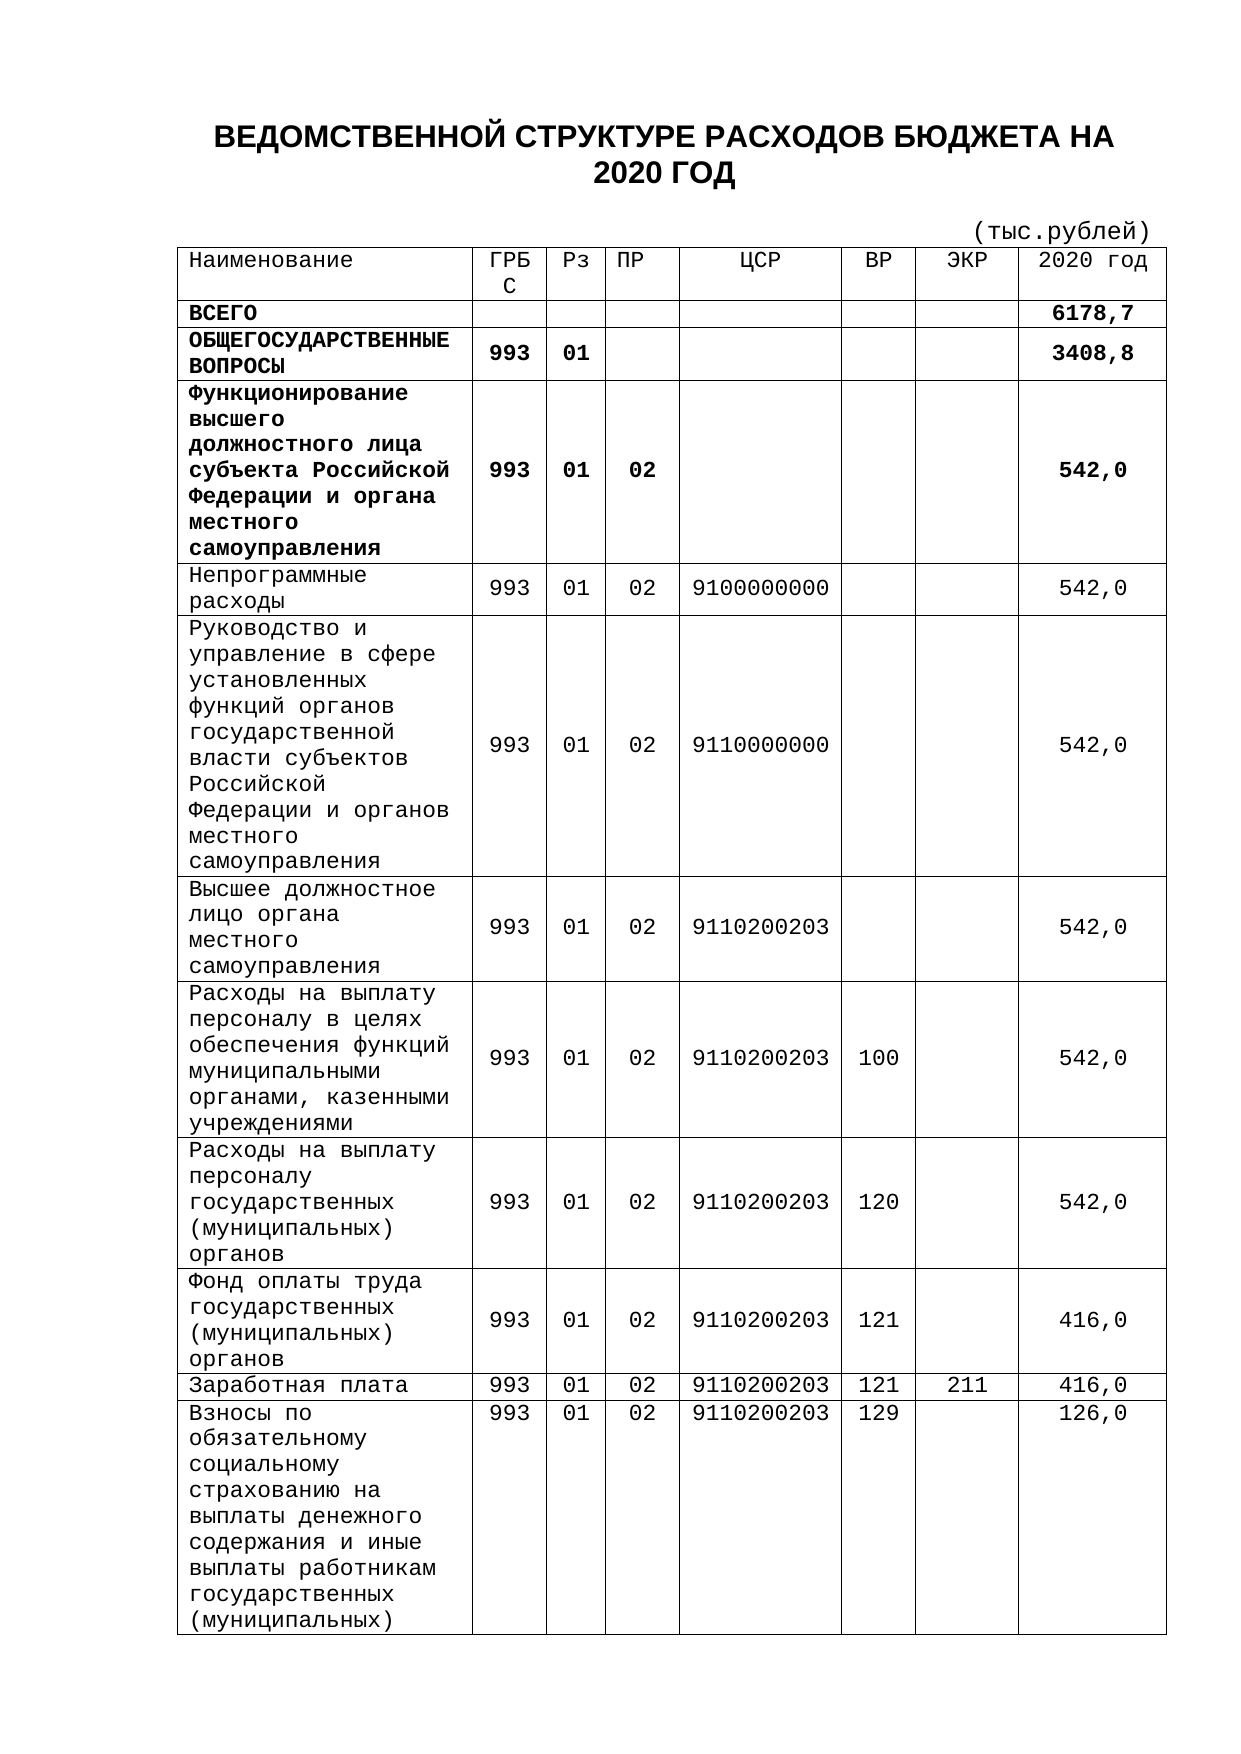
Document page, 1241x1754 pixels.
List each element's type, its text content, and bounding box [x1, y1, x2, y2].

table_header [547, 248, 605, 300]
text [177, 118, 1152, 190]
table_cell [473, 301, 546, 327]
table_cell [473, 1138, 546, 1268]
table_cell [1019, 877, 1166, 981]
text (тыс.рублей) [177, 219, 1152, 247]
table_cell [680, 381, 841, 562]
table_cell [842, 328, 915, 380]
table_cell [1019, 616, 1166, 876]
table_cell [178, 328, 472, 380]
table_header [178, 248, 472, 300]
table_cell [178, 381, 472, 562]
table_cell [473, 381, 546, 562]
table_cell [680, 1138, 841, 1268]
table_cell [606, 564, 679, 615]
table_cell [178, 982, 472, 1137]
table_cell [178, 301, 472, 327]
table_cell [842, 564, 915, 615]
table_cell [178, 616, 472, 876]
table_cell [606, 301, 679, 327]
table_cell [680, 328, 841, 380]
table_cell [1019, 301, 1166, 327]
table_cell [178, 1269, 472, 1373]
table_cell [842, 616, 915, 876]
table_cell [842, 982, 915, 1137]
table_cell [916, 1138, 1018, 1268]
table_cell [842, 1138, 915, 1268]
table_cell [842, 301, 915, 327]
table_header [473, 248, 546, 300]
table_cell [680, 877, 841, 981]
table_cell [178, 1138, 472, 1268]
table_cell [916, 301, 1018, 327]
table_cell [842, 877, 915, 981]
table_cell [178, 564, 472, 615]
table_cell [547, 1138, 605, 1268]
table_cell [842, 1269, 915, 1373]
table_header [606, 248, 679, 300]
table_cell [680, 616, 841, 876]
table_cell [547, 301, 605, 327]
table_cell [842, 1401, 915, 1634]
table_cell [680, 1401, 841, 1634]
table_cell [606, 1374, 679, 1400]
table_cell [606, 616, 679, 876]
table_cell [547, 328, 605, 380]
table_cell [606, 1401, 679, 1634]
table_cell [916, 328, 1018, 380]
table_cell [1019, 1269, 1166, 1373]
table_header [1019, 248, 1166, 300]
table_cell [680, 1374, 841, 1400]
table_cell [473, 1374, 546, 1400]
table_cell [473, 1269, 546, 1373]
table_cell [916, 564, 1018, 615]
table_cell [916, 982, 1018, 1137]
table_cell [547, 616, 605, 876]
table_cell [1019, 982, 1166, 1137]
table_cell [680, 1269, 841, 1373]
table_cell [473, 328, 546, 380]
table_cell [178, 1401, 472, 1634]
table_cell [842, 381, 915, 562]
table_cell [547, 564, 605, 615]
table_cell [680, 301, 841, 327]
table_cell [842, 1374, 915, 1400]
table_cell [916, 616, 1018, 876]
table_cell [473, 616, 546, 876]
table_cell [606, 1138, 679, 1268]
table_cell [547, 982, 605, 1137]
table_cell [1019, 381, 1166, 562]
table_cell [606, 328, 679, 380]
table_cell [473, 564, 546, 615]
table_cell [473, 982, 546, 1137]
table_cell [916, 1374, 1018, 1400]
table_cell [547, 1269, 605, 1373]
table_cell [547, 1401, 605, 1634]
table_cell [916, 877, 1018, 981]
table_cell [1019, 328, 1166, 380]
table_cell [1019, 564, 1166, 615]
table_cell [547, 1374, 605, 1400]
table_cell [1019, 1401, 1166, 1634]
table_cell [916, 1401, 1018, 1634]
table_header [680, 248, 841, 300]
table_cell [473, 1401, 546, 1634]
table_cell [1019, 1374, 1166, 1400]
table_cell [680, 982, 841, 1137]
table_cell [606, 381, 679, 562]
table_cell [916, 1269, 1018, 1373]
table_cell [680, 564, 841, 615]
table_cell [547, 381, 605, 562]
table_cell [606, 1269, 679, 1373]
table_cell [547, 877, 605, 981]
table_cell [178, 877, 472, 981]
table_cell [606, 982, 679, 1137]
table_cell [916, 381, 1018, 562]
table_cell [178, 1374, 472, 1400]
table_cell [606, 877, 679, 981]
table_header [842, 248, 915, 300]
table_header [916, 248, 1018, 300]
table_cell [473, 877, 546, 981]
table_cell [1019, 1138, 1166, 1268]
